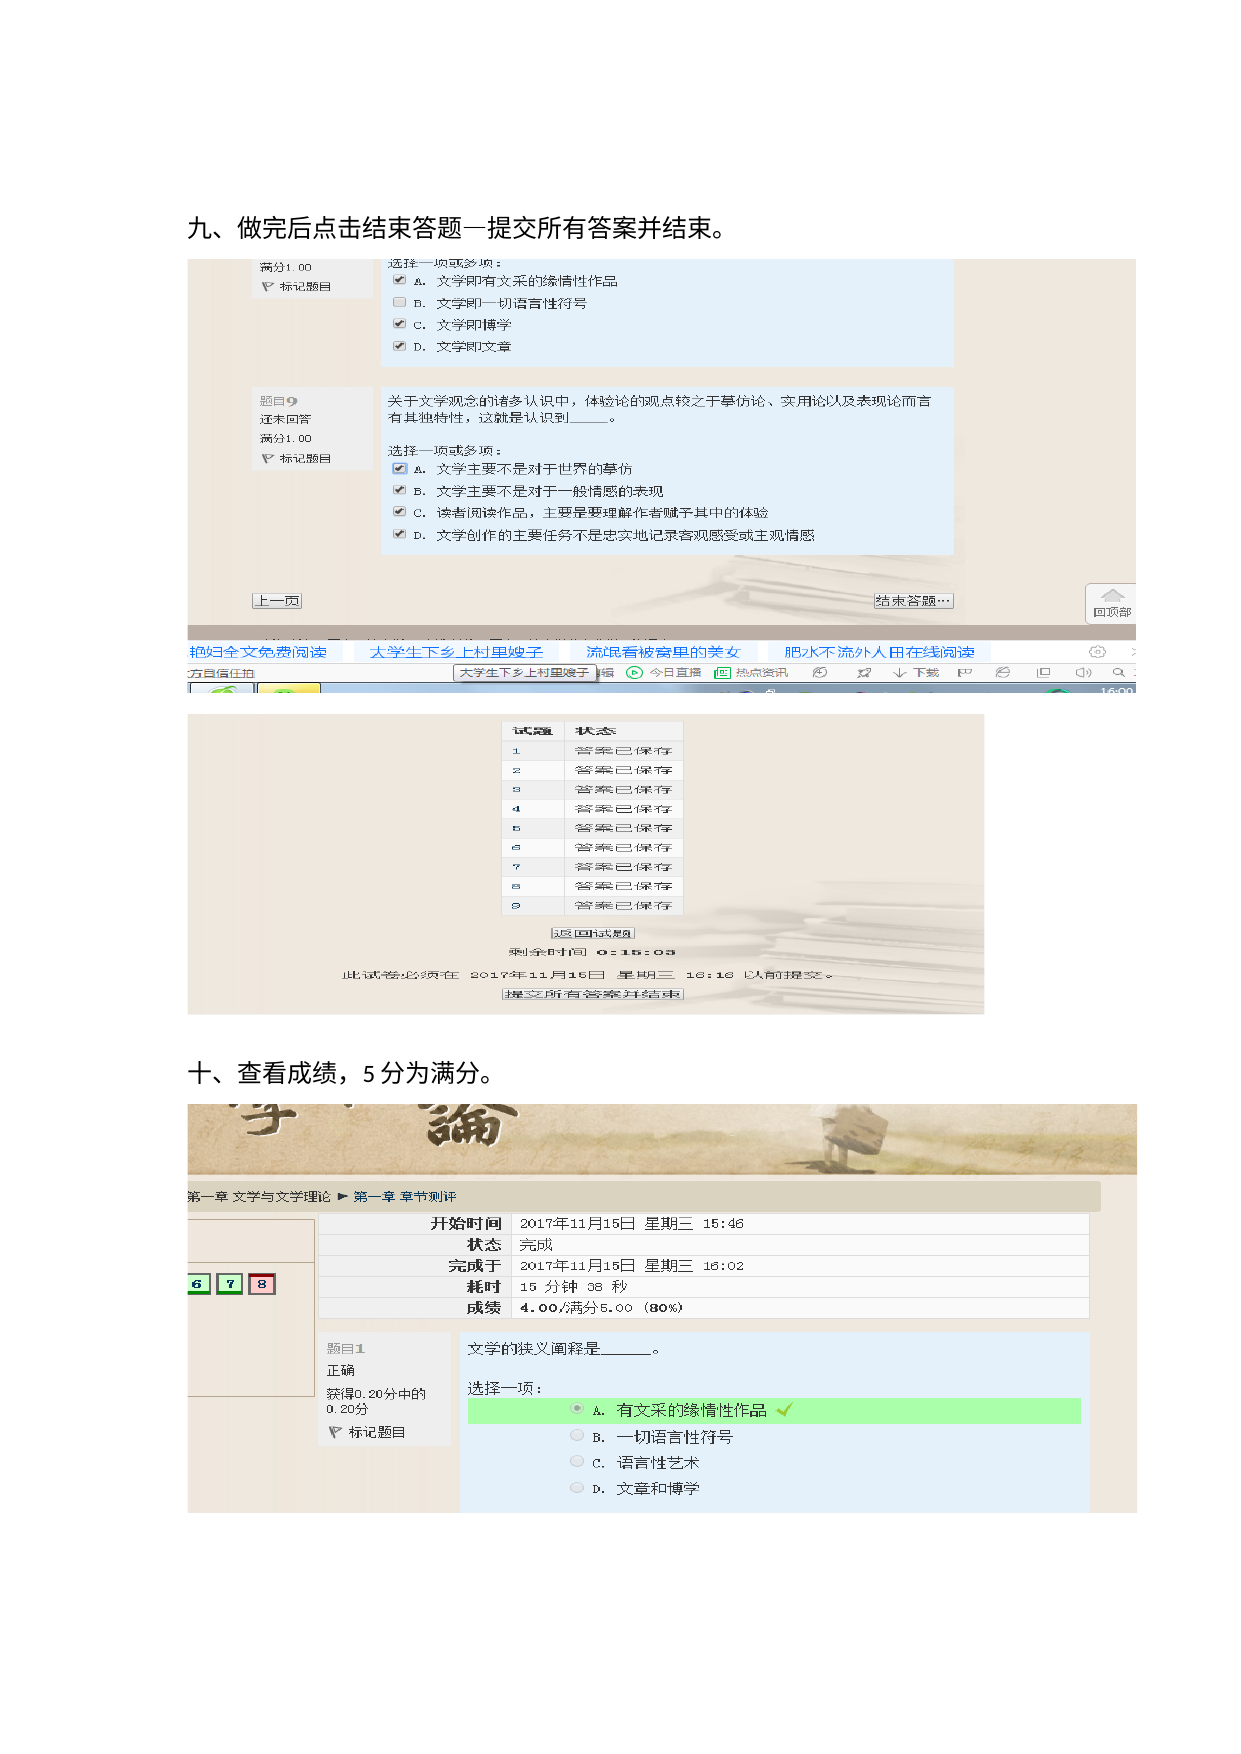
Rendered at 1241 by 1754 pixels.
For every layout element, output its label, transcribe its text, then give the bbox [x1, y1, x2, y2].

text 九、做完后点击结束答题—提交所有答案并结束。 [187, 194, 1137, 259]
text 十、查看成绩，5分为满分。 [187, 1039, 1137, 1104]
picture [187, 1104, 1138, 1513]
picture [187, 714, 985, 1015]
picture [187, 259, 1136, 693]
